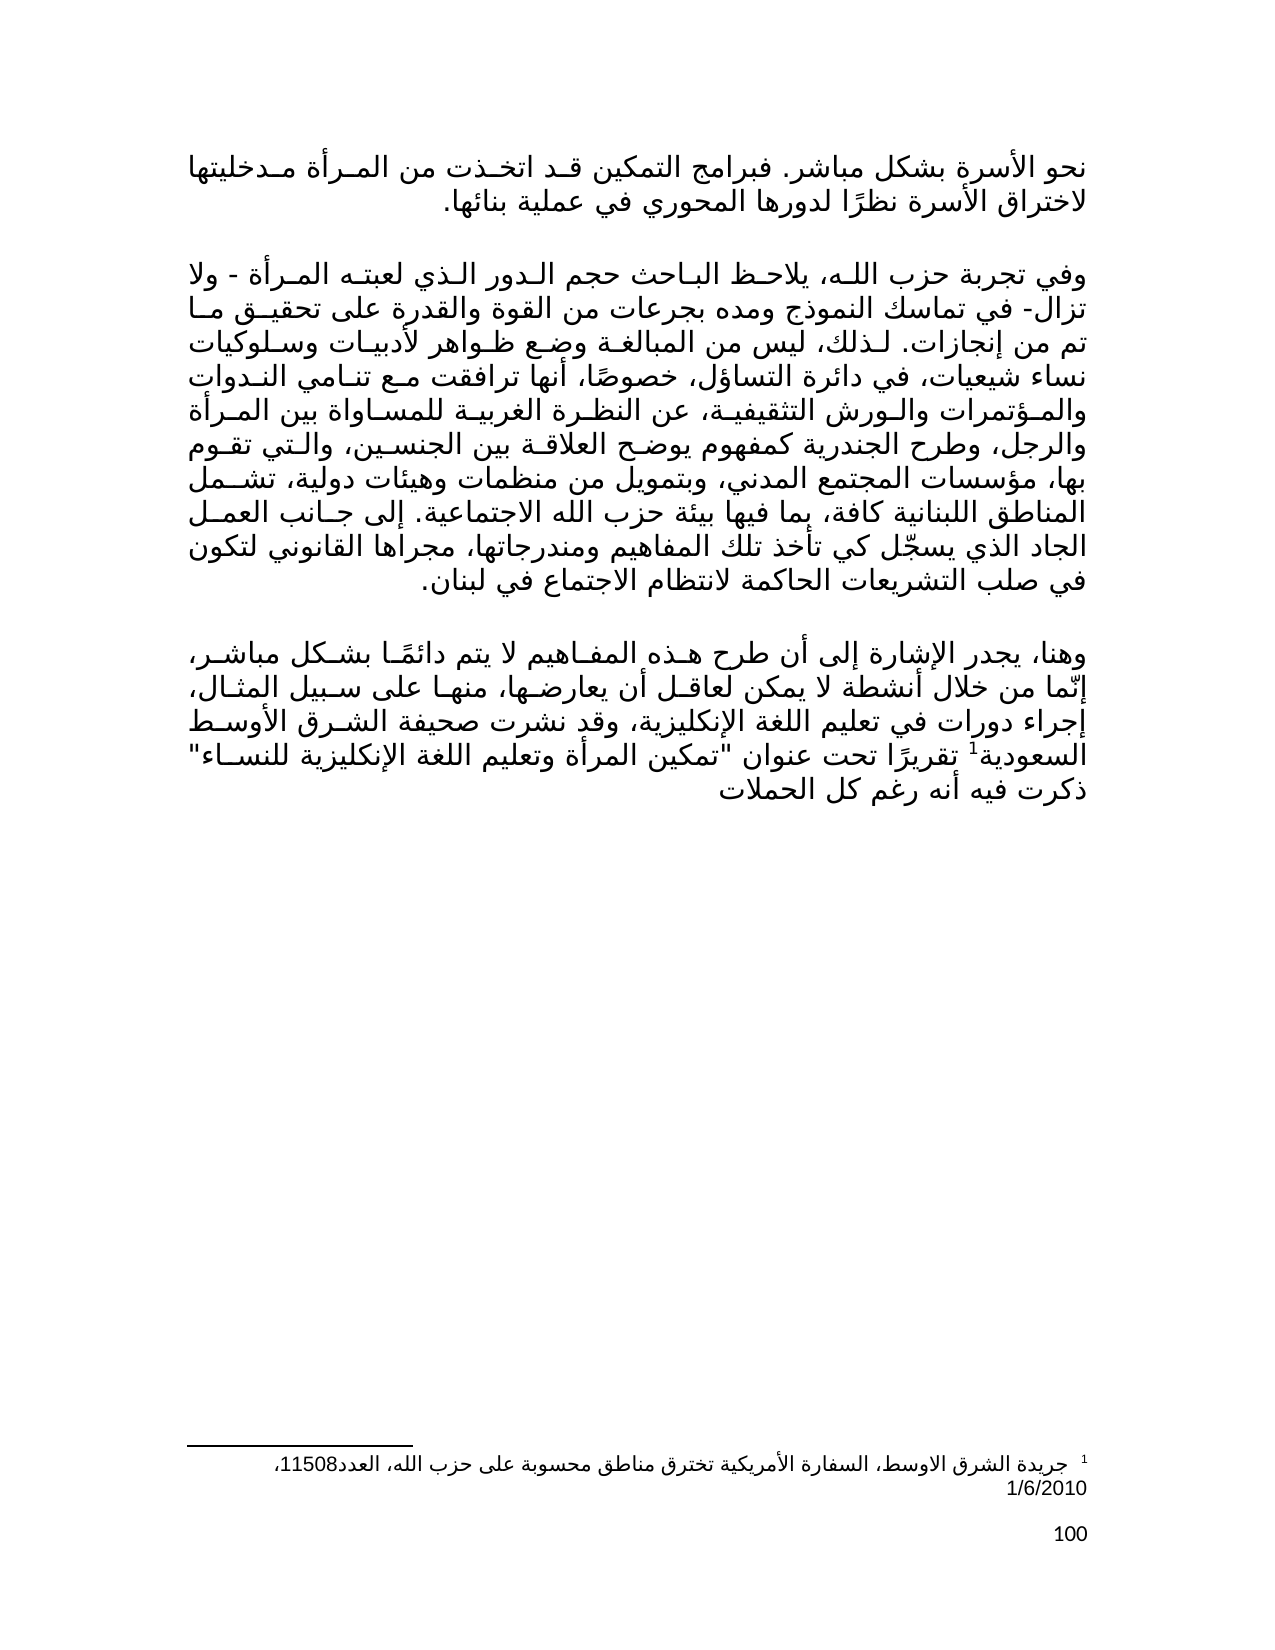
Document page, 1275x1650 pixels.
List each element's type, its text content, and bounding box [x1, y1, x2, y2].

text وفي تجربة حزب الله، يلاحظ الباحث حجم الدور الذي لعبته المرأة - ولا تزال- في تماسك النموذج ومده بجرعات من القوة والقدرة على تحقيق ما تم من إنجازات. لذلك، ليس من المبالغة وضع ظواهر لأدبيات وسلوكيات نساء شيعيات، في دائرة التساؤل، خصوصًا، أنها ترافقت مع تنامي الندوات والمؤتمرات والورش التثقيفية، عن النظرة الغربية للمساواة بين المرأة والرجل، وطرح الجندرية كمفهوم يوضح العلاقة بين الجنسين، والتي تقوم بها، مؤسسات المجتمع المدني، وبتمويل من منظمات وهيئات دولية، تشمل المناطق اللبنانية كافة، بما فيها بيئة حزب الله الاجتماعية. إلى جانب العمل الجاد الذي يسجّل كي تأخذ تلك المفاهيم ومندرجاتها، مجراها القانوني لتكون في صلب التشريعات الحاكمة لانتظام الاجتماع في لبنان. [187, 258, 1087, 597]
text وهنا، يجدر الإشارة إلى أن طرح هذه المفاهيم لا يتم دائمًا بشكل مباشر، إنّما من خلال أنشطة لا يمكن لعاقل أن يعارضها، منها على سبيل المثال، إجراء دورات في تعليم اللغة الإنكليزية، وقد نشرت صحيفة الشرق الأوسط السعودية تقريرًا تحت عنوان "تمكين المرأة وتعليم اللغة الإنكليزية للنساء" ذكرت فيه أنه رغم كل الحملات [187, 637, 1087, 807]
text نحو الأسرة بشكل مباشر. فبرامج التمكين قد اتخذت من المرأة مدخليتها لاختراق الأسرة نظرًا لدورها المحوري في عملية بنائها. [187, 150, 1087, 218]
